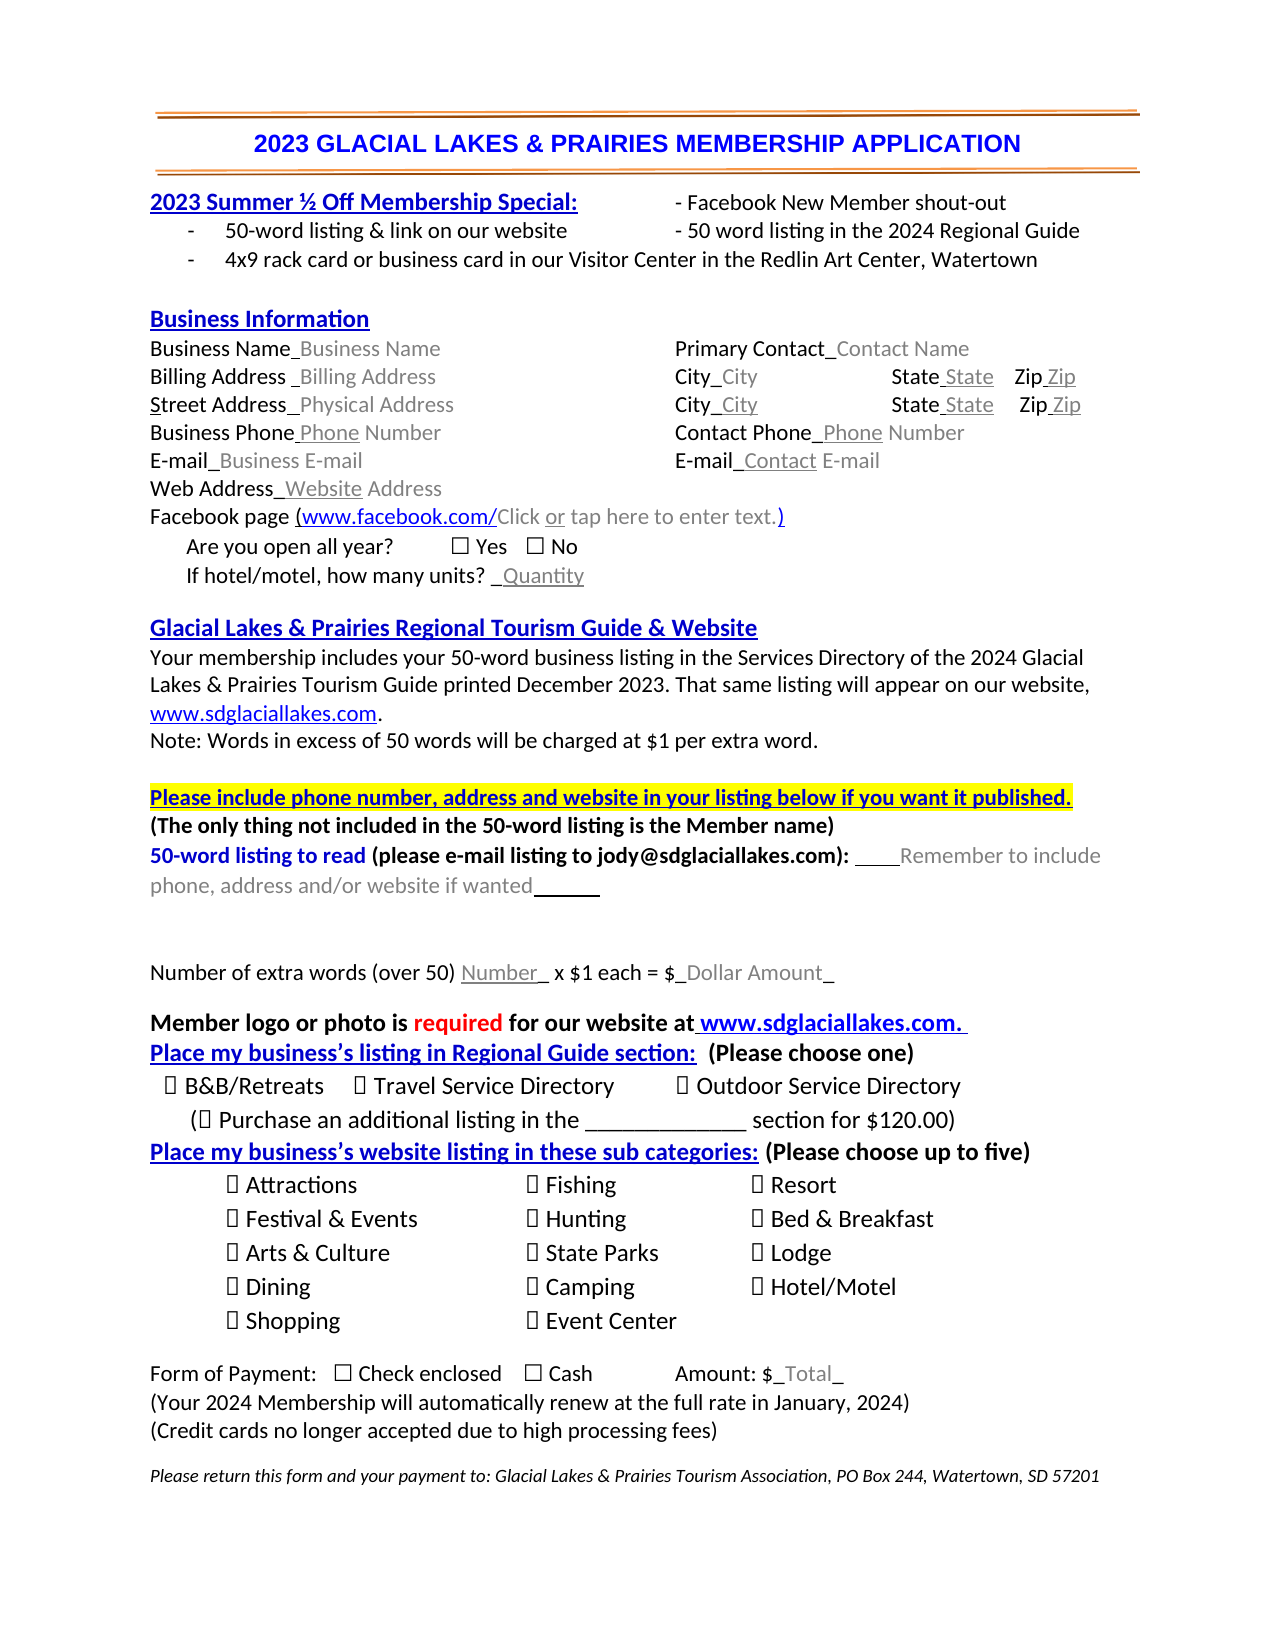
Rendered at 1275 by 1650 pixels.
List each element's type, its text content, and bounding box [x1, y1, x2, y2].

text Facebook page (www.facebook.com/) [150, 502, 1125, 530]
text Number of extra words (over 50) _ x $1 each = $__ [150, 958, 1125, 986]
text Billing Address City_ State Zip Street Address City_ State Zip [150, 362, 1125, 418]
text Business Name Primary Contact_ [150, 334, 1125, 362]
text Business Phone Contact Phone_ [150, 418, 1125, 446]
text Are you open all year? Yes No [150, 530, 1125, 561]
text If hotel/motel, how many units? _ [150, 561, 1125, 589]
text 2023 Summer ½ Off Membership Special: - Facebook New Member shout-out [150, 186, 1125, 217]
text Web Address_ [150, 474, 1125, 502]
text ( Purchase an additional listing in the _____________ section for $120.00) Place my business’s website listing in these sub categories: (Please choose up to five) [150, 1102, 1125, 1166]
list 4x9 rack card or business card in our Visitor Center in the Redlin Art Center, Watertown [187, 245, 1125, 273]
text Business Information [150, 303, 1125, 334]
text Your membership includes your 50-word business listing in the Services Directory of the 2024 Glacial Lakes & Prairies Tourism Guide printed December 2023. That same listing will appear on our website, www.sdglaciallakes.com. Note: Words in excess of 50 words will be charged at $1 per extra word. Please include phone number, address and website in your listing below if you want it published. (The only thing not included in the 50-word listing is the Member name) [150, 643, 1125, 839]
text  Arts & Culture  State Parks  Lodge [150, 1234, 1125, 1268]
text 50-word listing to read (please e-mail listing to jody@sdglaciallakes.com): [150, 839, 1125, 900]
text Please return this form and your payment to: Glacial Lakes & Prairies Tourism Association, PO Box 244, Watertown, SD 57201 [150, 1464, 1125, 1487]
text 2023 GLACIAL LAKES & PRAIRIES MEMBERSHIP APPLICATION [150, 129, 1125, 158]
text Member logo or photo is required for our website at www.sdglaciallakes.com. Place my business’s listing in Regional Guide section: (Please choose one)  B&B/Retreats  Travel Service Directory  Outdoor Service Directory [150, 1007, 1125, 1102]
text (Credit cards no longer accepted due to high processing fees) [150, 1416, 1125, 1444]
text  Dining  Camping  Hotel/Motel [150, 1268, 1125, 1303]
text  Festival & Events  Hunting  Bed & Breakfast [150, 1200, 1125, 1234]
text Form of Payment: Check enclosed Cash Amount: $__ (Your 2024 Membership will automatically renew at the full rate in January, 2024) [150, 1357, 1125, 1416]
text  Shopping  Event Center [150, 1303, 1125, 1337]
list 50-word listing & link on our website - 50 word listing in the 2024 Regional Guide [187, 217, 1125, 245]
text Glacial Lakes & Prairies Regional Tourism Guide & Website [150, 612, 1125, 643]
text  Attractions  Fishing  Resort [150, 1166, 1125, 1200]
text E-mail_ E-mail_ [150, 446, 1125, 474]
